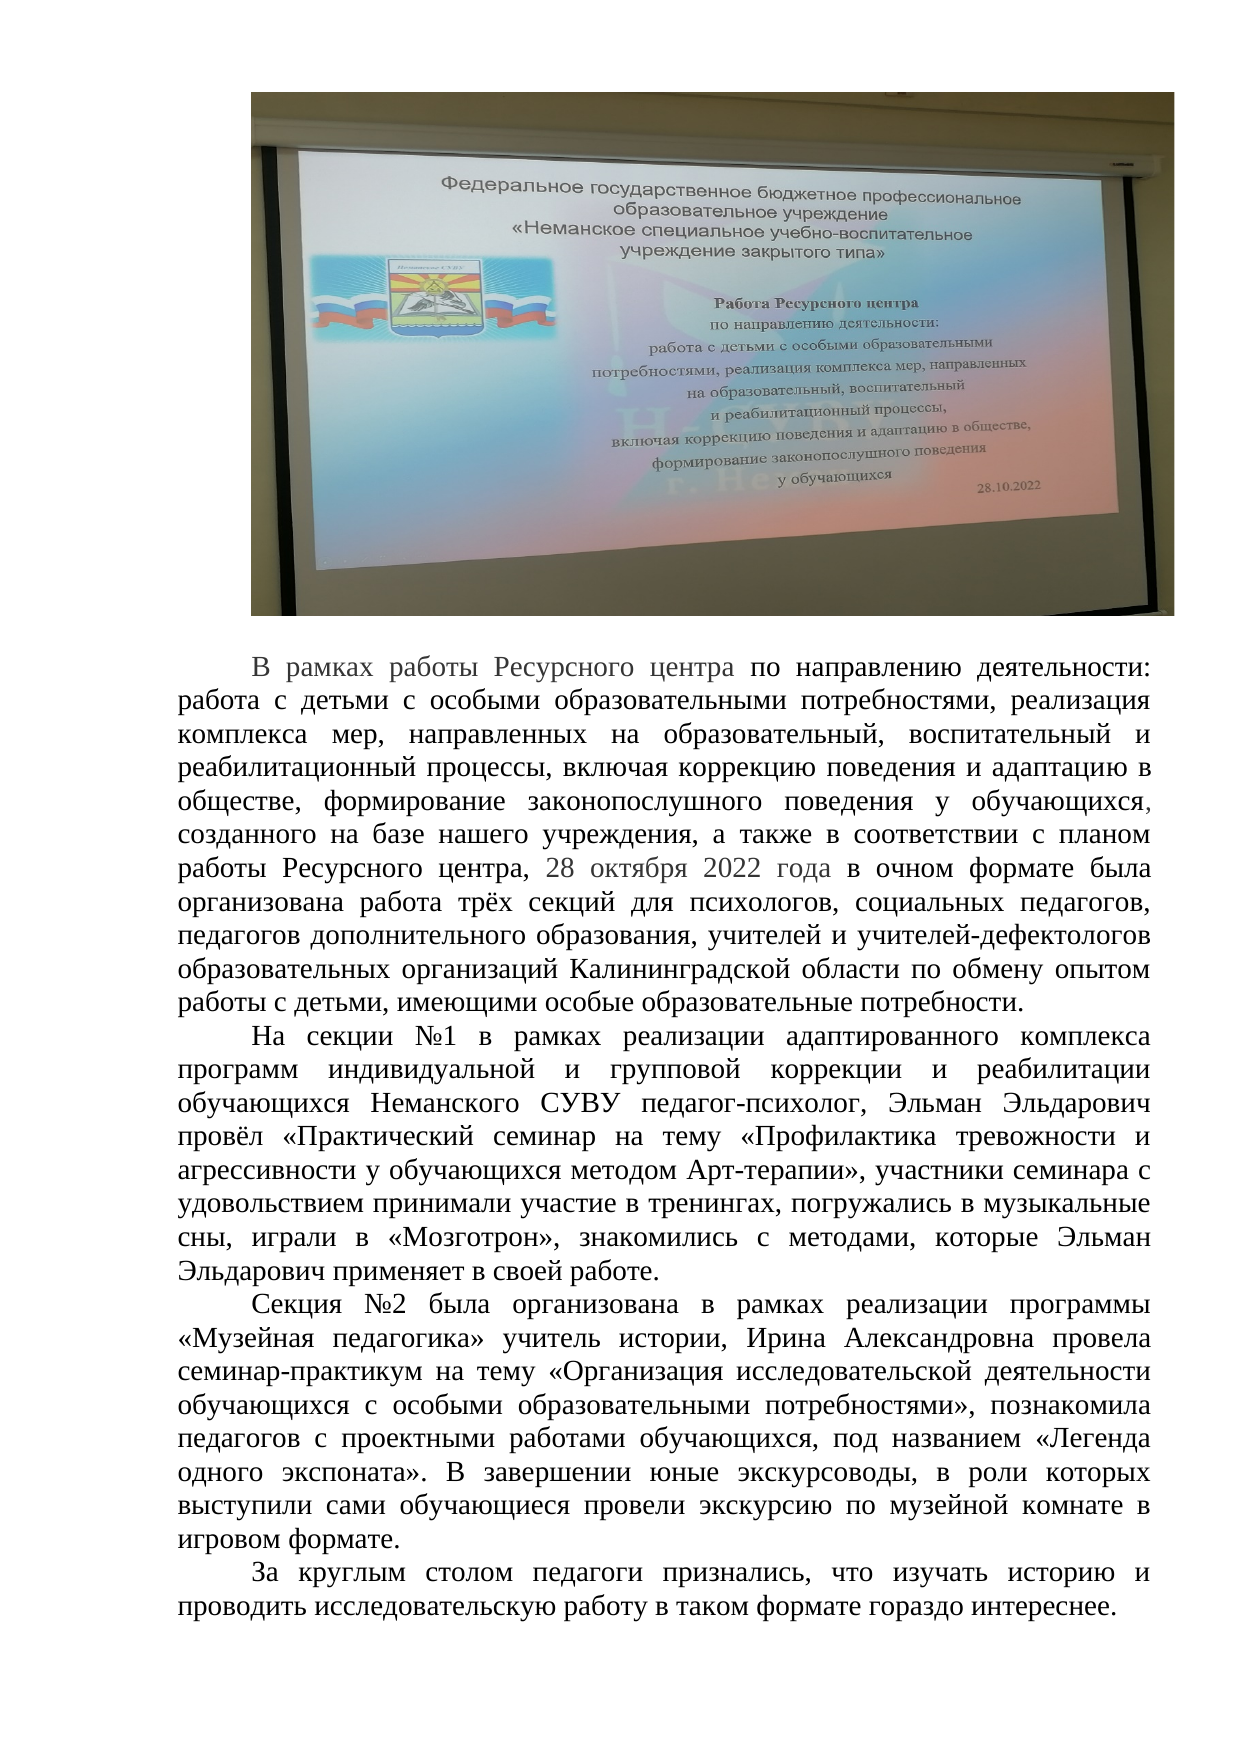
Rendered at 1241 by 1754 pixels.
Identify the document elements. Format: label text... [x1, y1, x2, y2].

text За круглым столом педагоги признались, что изучать историю и проводить исследовательскую работу в таком формате гораздо интереснее. [177, 1554, 1152, 1622]
picture [251, 92, 1175, 616]
text На секции №1 в рамках реализации адаптированного комплекса программ индивидуальной и групповой коррекции и реабилитации обучающихся Неманского СУВУ педагог-психолог, Эльман Эльдарович провёл «Практический семинар на тему «Профилактика тревожности и агрессивности у обучающихся методом Арт-терапии», участники семинара с удовольствием принимали участие в тренингах, погружались в музыкальные сны, играли в «Мозготрон», знакомились с методами, которые Эльман Эльдарович применяет в своей работе. [177, 1018, 1152, 1286]
text В рамках работы Ресурсного центра по направлению деятельности: работа с детьми с особыми образовательными потребностями, реализация комплекса мер, направленных на образовательный, воспитательный и реабилитационный процессы, включая коррекцию поведения и адаптацию в обществе, формирование законопослушного поведения у обучающихся, созданного на базе нашего учреждения, а также в соответствии с планом работы Ресурсного центра, 28 октября 2022 года в очном формате была организована работа трёх секций для психологов, социальных педагогов, педагогов дополнительного образования, учителей и учителей-дефектологов образовательных организаций Калининградской области по обмену опытом работы с детьми, имеющими особые образовательные потребности. [177, 649, 1152, 1018]
text Секция №2 была организована в рамках реализации программы «Музейная педагогика» учитель истории, Ирина Александровна провела семинар-практикум на тему «Организация исследовательской деятельности обучающихся с особыми образовательными потребностями», познакомила педагогов с проектными работами обучающихся, под названием «Легенда одного экспоната». В завершении юные экскурсоводы, в роли которых выступили сами обучающиеся провели экскурсию по музейной комнате в игровом формате. [177, 1286, 1152, 1554]
